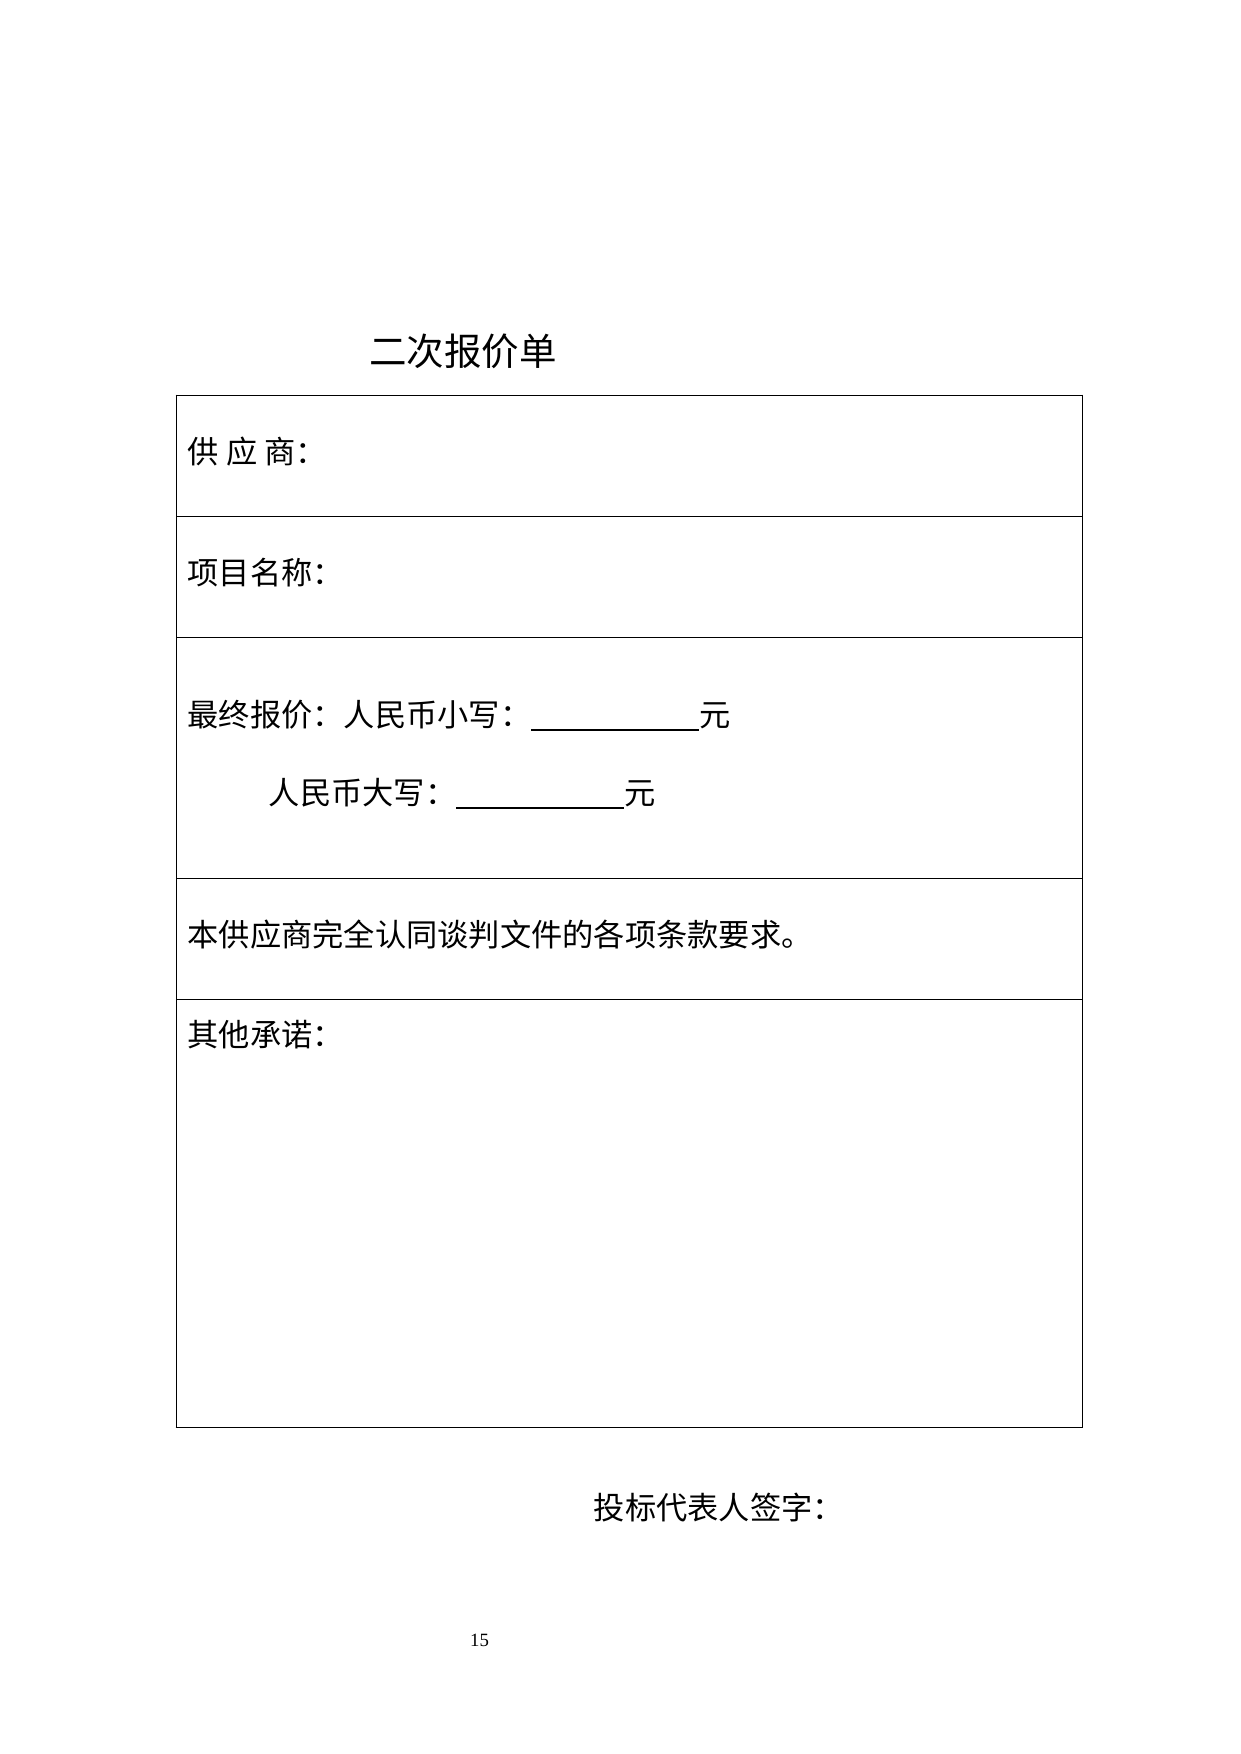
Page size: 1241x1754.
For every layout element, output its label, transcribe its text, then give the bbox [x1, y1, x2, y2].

table_cell 最终报价：人民币小写： 元 人民币大写： 元 [177, 638, 1082, 878]
list 投标代表人签字： [187, 1473, 1053, 1538]
table_cell 其他承诺： [177, 1000, 1082, 1427]
table_header 供 应 商： [177, 396, 1082, 516]
table_cell 项目名称： [177, 517, 1082, 637]
list 二次报价单 [187, 317, 1053, 382]
table_cell 本供应商完全认同谈判文件的各项条款要求。 [177, 879, 1082, 999]
